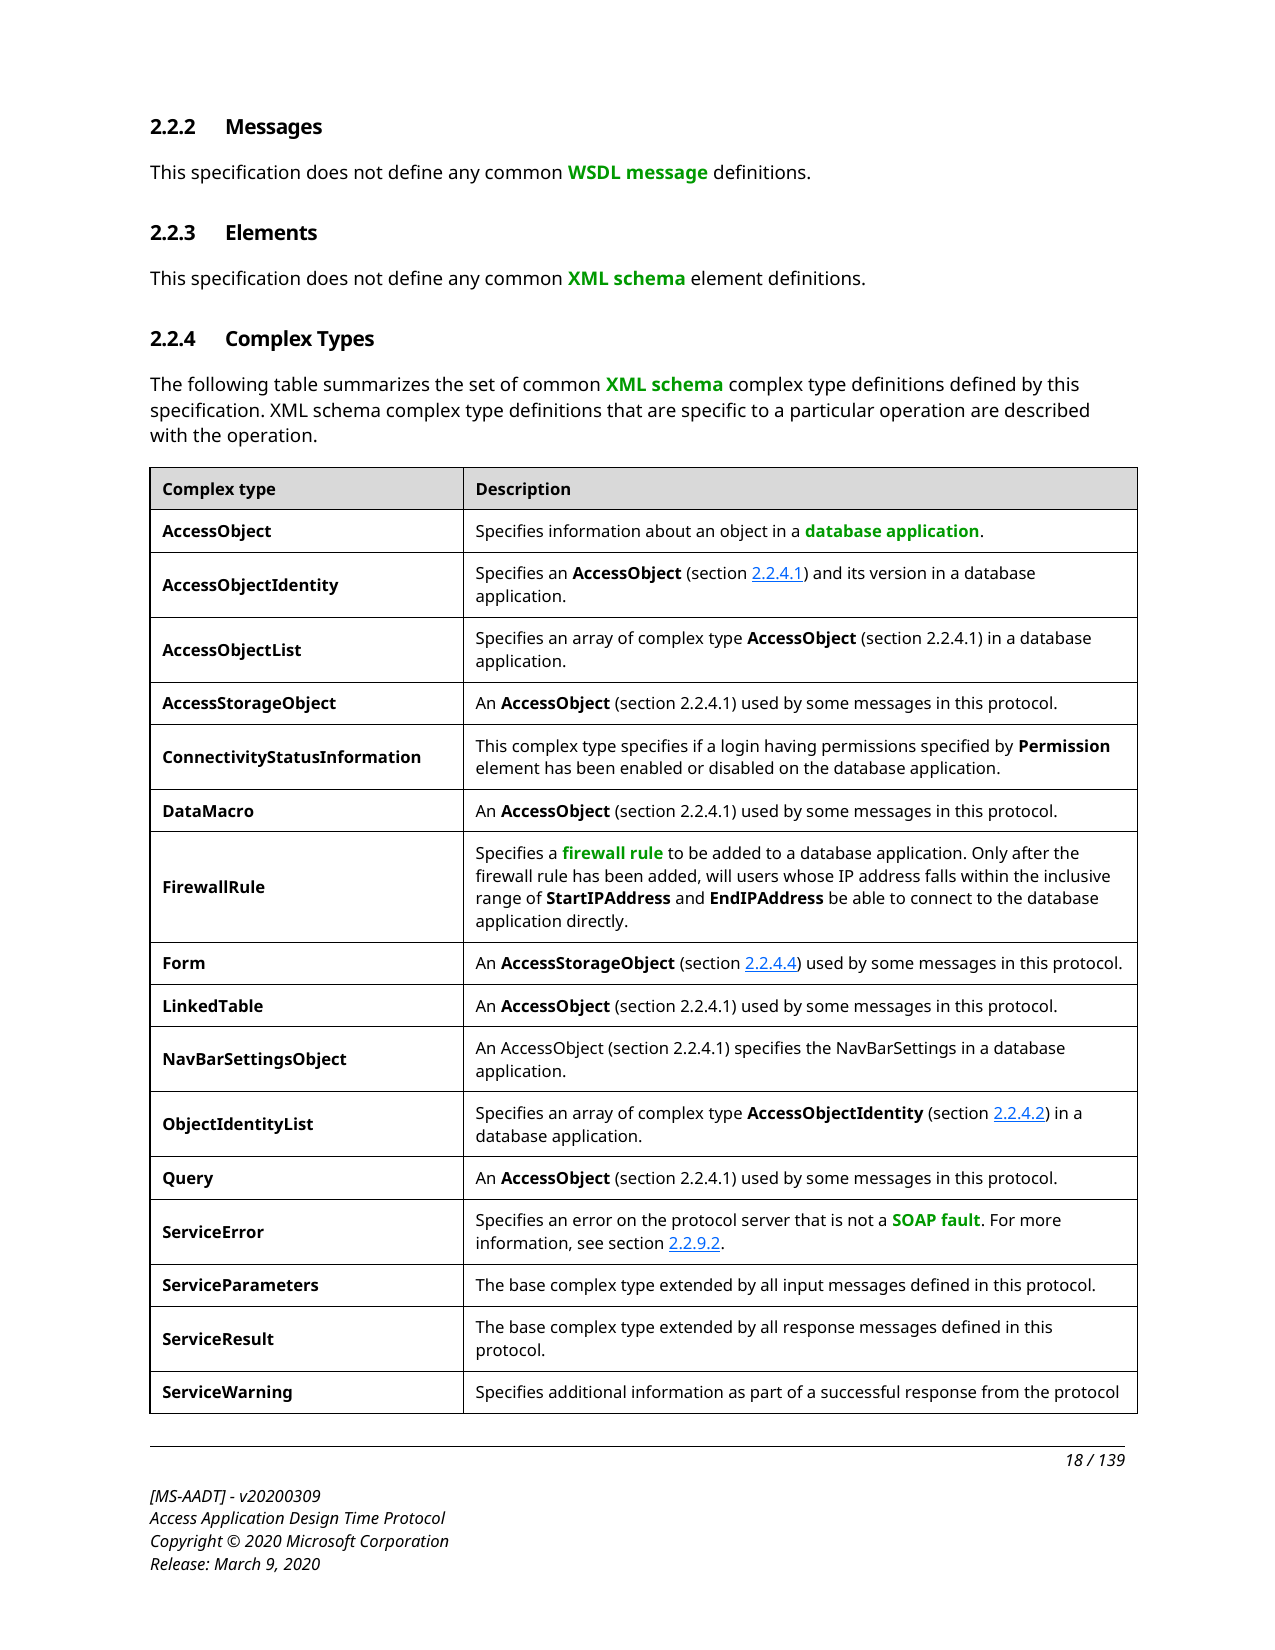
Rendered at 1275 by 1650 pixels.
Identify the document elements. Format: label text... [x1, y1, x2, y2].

subtitle Messages [150, 112, 1125, 141]
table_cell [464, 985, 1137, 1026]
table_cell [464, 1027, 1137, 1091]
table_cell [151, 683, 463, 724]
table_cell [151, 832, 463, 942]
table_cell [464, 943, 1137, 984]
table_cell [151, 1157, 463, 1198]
subtitle Elements [150, 218, 1125, 247]
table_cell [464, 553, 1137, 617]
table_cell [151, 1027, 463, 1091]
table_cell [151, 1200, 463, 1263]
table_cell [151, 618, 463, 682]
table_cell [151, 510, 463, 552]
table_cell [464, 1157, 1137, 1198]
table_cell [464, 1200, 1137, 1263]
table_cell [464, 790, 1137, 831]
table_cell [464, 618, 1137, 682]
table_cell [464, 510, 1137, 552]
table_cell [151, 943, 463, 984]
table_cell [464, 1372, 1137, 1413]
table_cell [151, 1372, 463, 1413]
text The following table summarizes the set of common XML schema complex type definitions defined by this specification. XML schema complex type definitions that are specific to a particular operation are described with the operation. [150, 372, 1125, 448]
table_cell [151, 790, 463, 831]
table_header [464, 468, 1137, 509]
text This specification does not define any common WSDL message definitions. [150, 160, 1125, 185]
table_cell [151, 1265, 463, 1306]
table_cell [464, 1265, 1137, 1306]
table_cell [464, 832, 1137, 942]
text This specification does not define any common XML schema element definitions. [150, 266, 1125, 291]
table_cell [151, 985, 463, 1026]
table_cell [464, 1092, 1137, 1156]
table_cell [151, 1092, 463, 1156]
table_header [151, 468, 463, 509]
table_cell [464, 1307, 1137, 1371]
subtitle Complex Types [150, 324, 1125, 353]
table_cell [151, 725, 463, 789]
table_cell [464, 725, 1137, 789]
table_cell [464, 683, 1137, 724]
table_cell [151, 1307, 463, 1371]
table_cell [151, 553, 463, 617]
